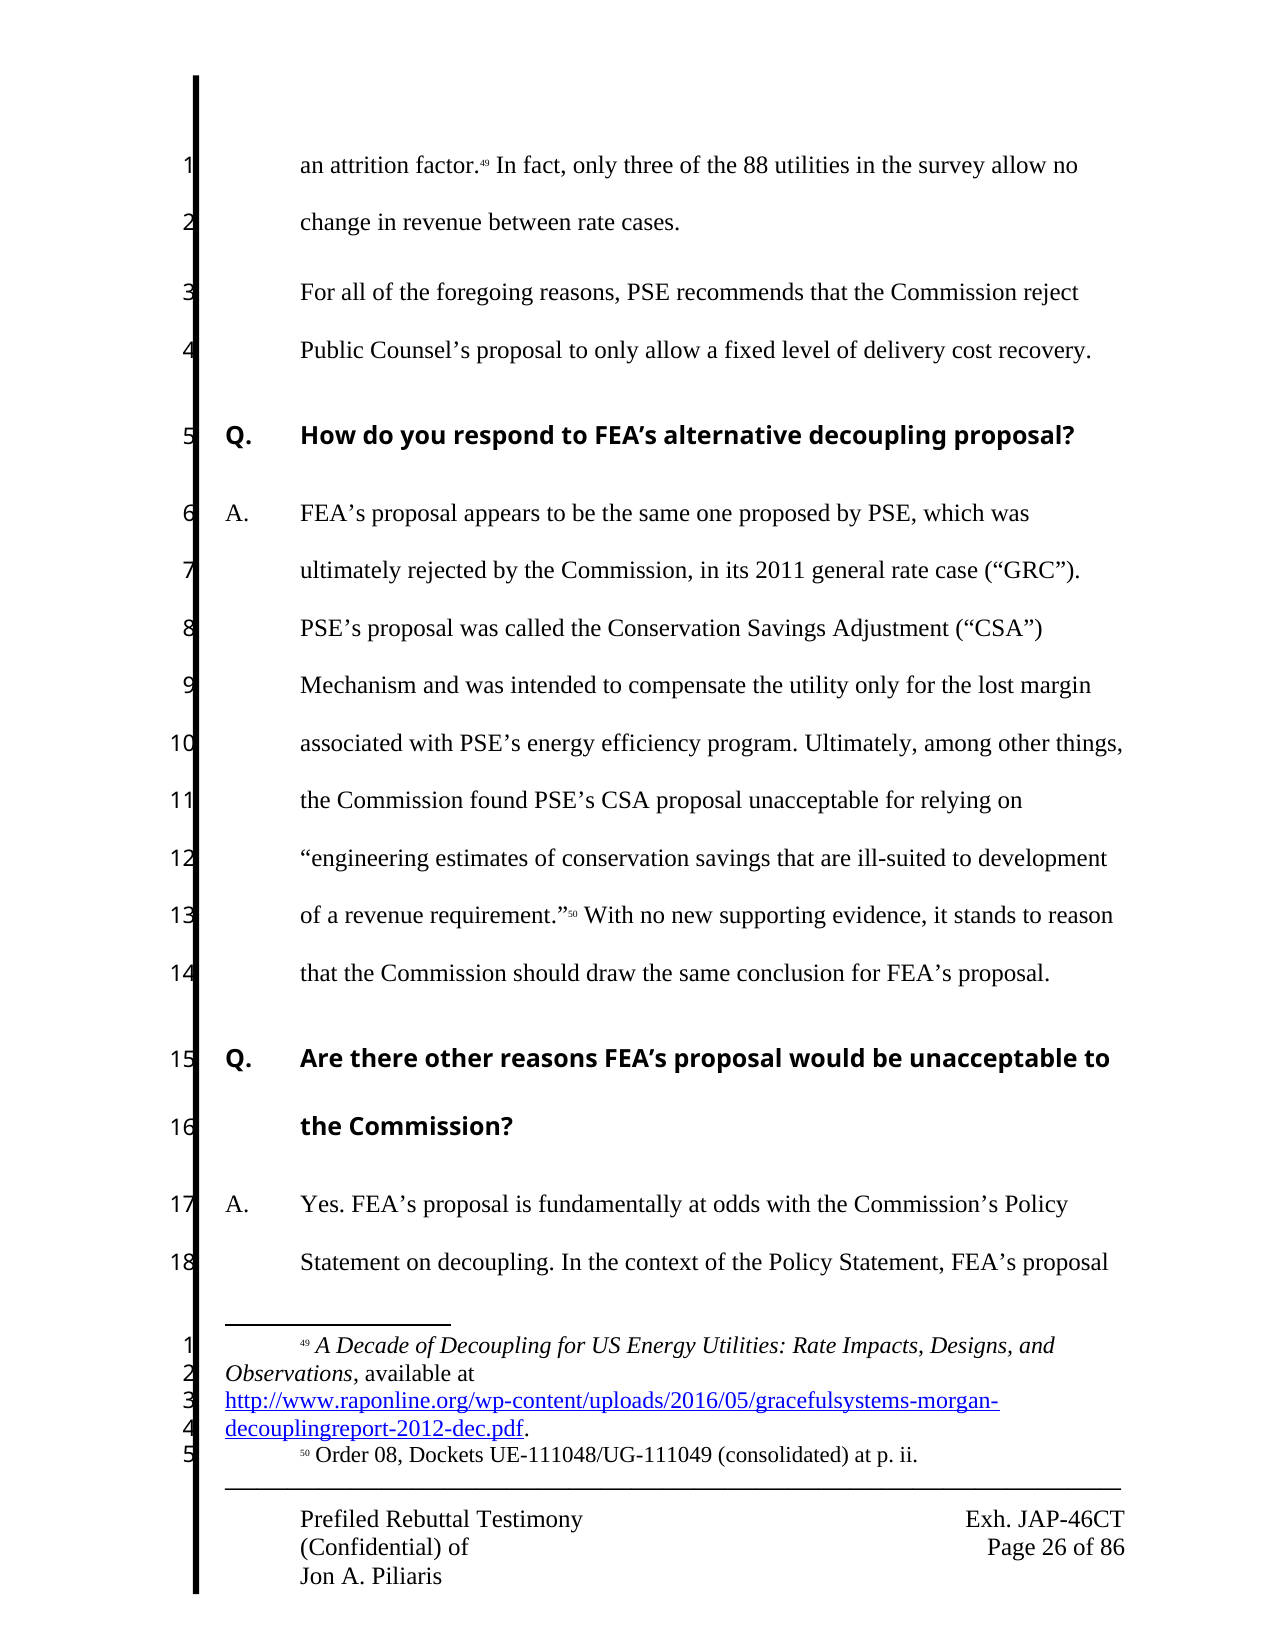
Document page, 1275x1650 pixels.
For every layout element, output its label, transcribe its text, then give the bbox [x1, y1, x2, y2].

text A. FEA’s proposal appears to be the same one proposed by PSE, which was ultimately rejected by the Commission, in its 2011 general rate case (“GRC”). PSE’s proposal was called the Conservation Savings Adjustment (“CSA”) Mechanism and was intended to compensate the utility only for the lost margin associated with PSE’s energy efficiency program. Ultimately, among other things, the Commission found PSE’s CSA proposal unacceptable for relying on “engineering estimates of conservation savings that are ill-suited to development of a revenue requirement.” With no new supporting evidence, it stands to reason that the Commission should draw the same conclusion for FEA’s proposal. [225, 498, 1125, 987]
text Q. Are there other reasons FEA’s proposal would be unacceptable to the Commission? [225, 1041, 1125, 1143]
text For all of the foregoing reasons, PSE recommends that the Commission reject Public Counsel’s proposal to only allow a fixed level of delivery cost recovery. [300, 277, 1125, 364]
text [225, 1189, 1125, 1276]
text Q. How do you respond to FEA’s alternative decoupling proposal? [225, 417, 1125, 452]
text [300, 150, 1125, 236]
